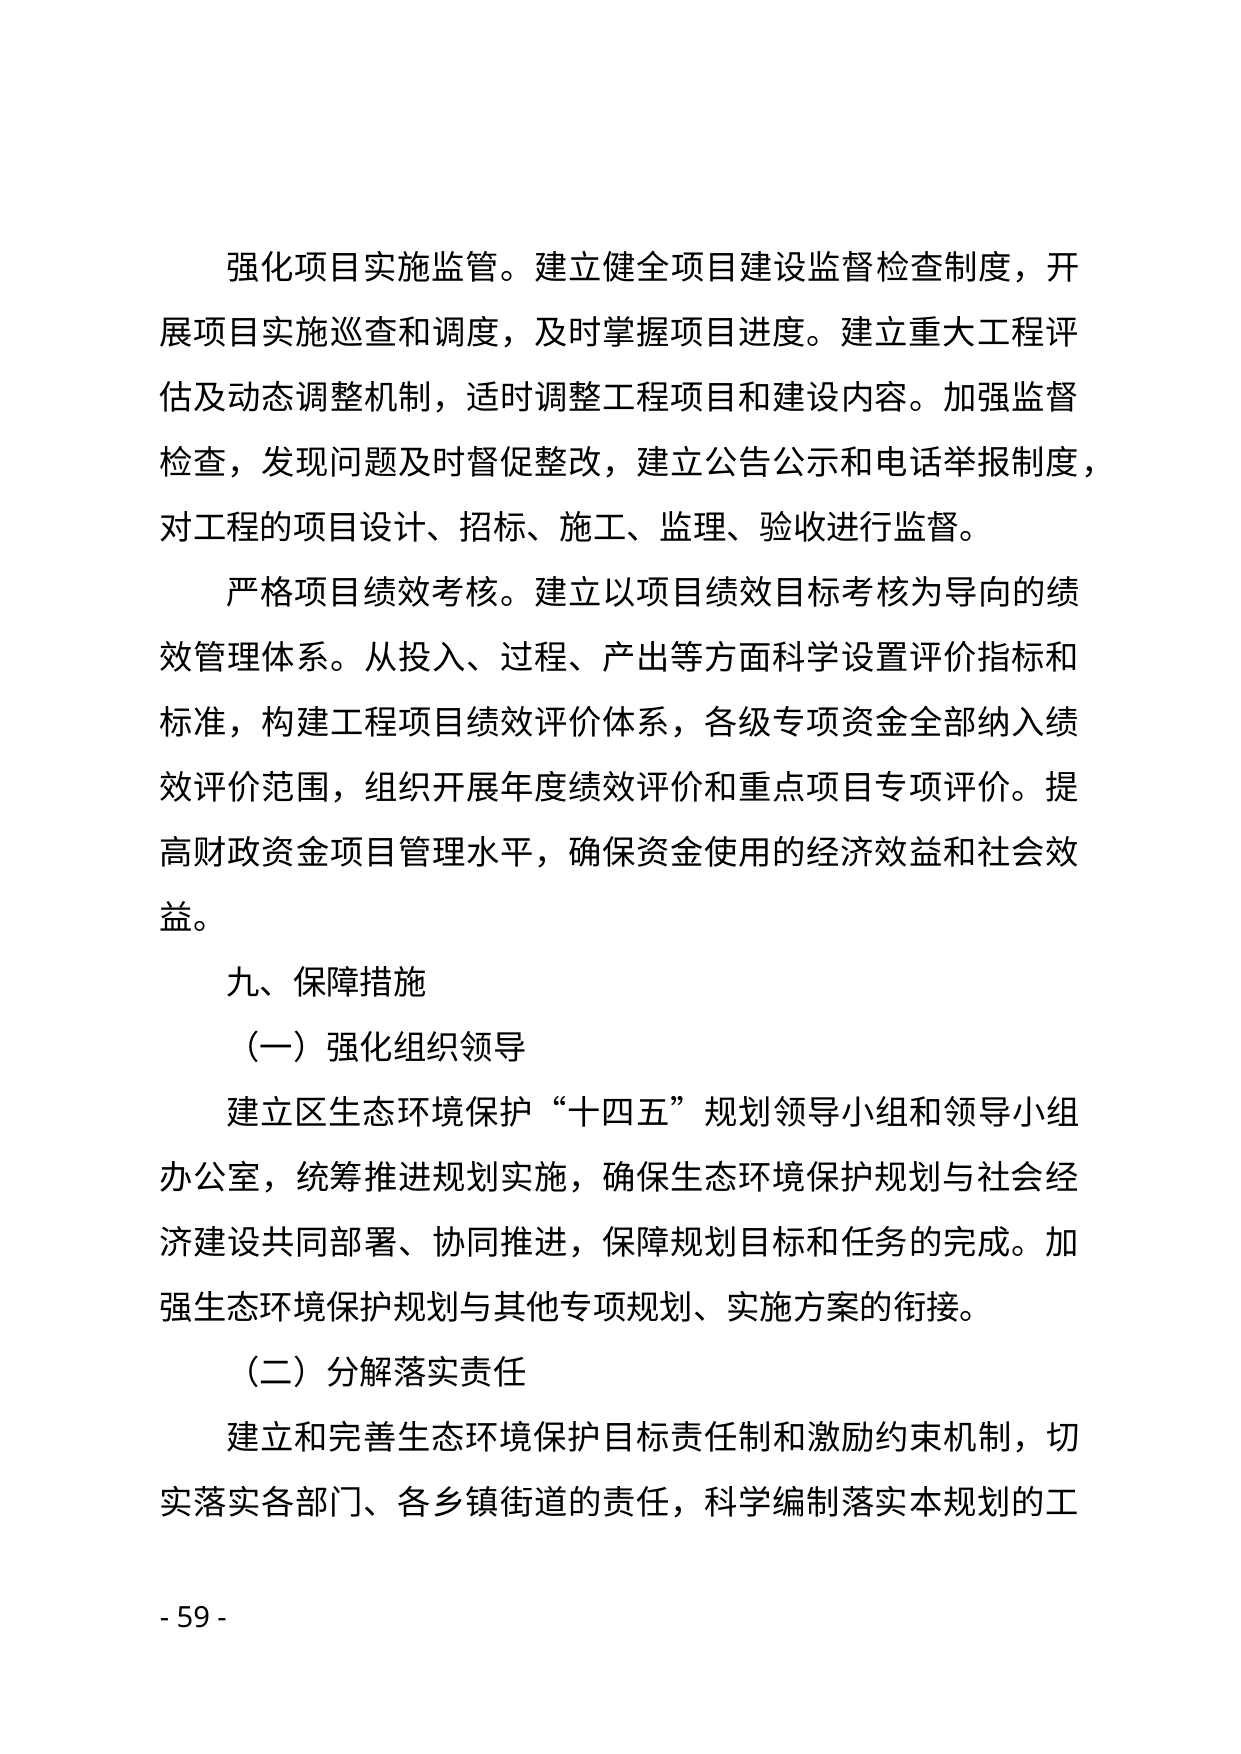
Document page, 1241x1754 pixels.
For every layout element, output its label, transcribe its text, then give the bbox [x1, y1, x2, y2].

text 严格项目绩效考核。建立以项目绩效目标考核为导向的绩效管理体系。从投入、过程、产出等方面科学设置评价指标和标准，构建工程项目绩效评价体系，各级专项资金全部纳入绩效评价范围，组织开展年度绩效评价和重点项目专项评价。提高财政资金项目管理水平，确保资金使用的经济效益和社会效益。 [159, 558, 1081, 948]
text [159, 1403, 1081, 1533]
text 九、保障措施 [159, 948, 1081, 1013]
text 强化项目实施监管。建立健全项目建设监督检查制度，开展项目实施巡查和调度，及时掌握项目进度。建立重大工程评估及动态调整机制，适时调整工程项目和建设内容。加强监督检查，发现问题及时督促整改，建立公告公示和电话举报制度，对工程的项目设计、招标、施工、监理、验收进行监督。 [159, 233, 1081, 558]
text （一）强化组织领导 [159, 1013, 1081, 1078]
text （二）分解落实责任 [159, 1338, 1081, 1403]
text 建立区生态环境保护“十四五”规划领导小组和领导小组办公室，统筹推进规划实施，确保生态环境保护规划与社会经济建设共同部署、协同推进，保障规划目标和任务的完成。加强生态环境保护规划与其他专项规划、实施方案的衔接。 [159, 1078, 1081, 1338]
